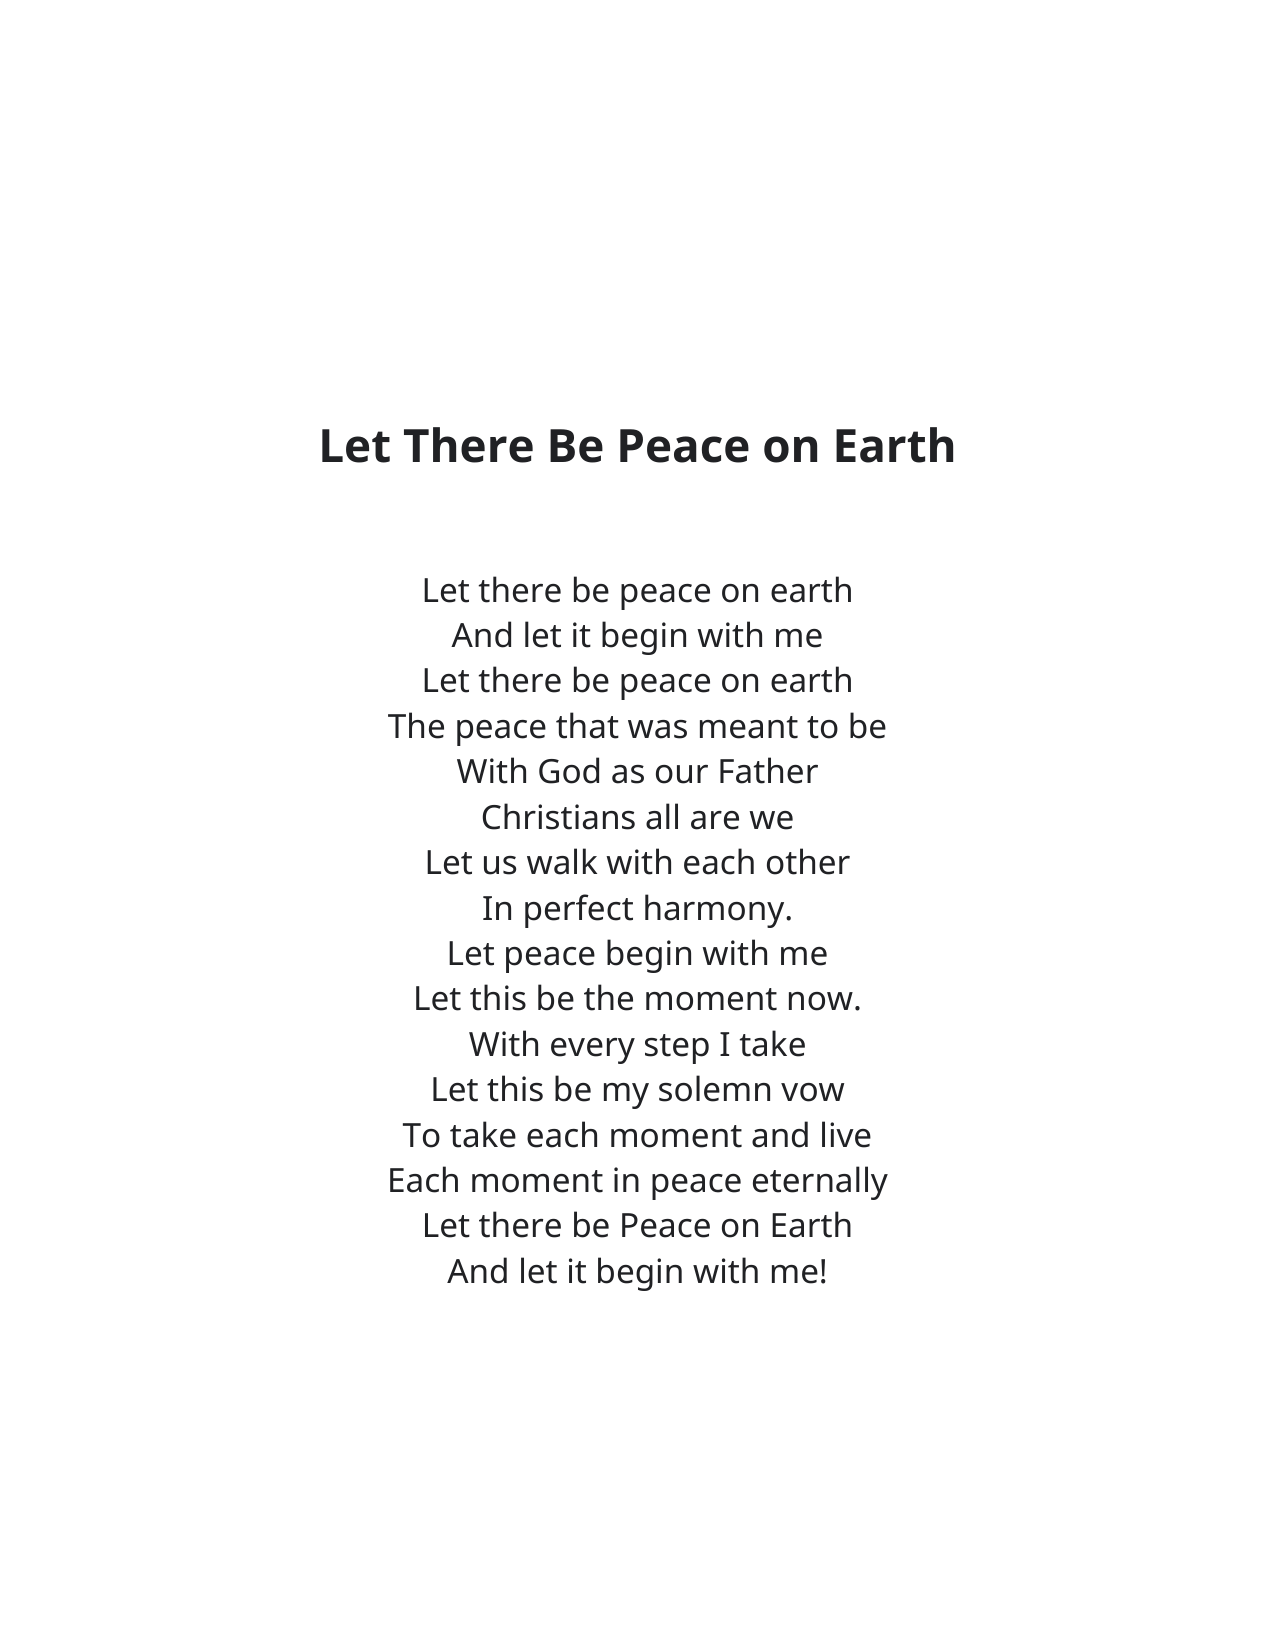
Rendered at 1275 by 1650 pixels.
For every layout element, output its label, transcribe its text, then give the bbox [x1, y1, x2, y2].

text Let There Be Peace on Earth [150, 413, 1125, 476]
text With every step I take Let this be my solemn vow To take each moment and live Each moment in peace eternally Let there be Peace on Earth And let it begin with me! [150, 1021, 1125, 1293]
text With God as our Father Christians all are we Let us walk with each other In perfect harmony. [150, 748, 1125, 930]
text Let there be peace on earth And let it begin with me Let there be peace on earth The peace that was meant to be [150, 566, 1125, 748]
text Let peace begin with me Let this be the moment now. [150, 930, 1125, 1021]
